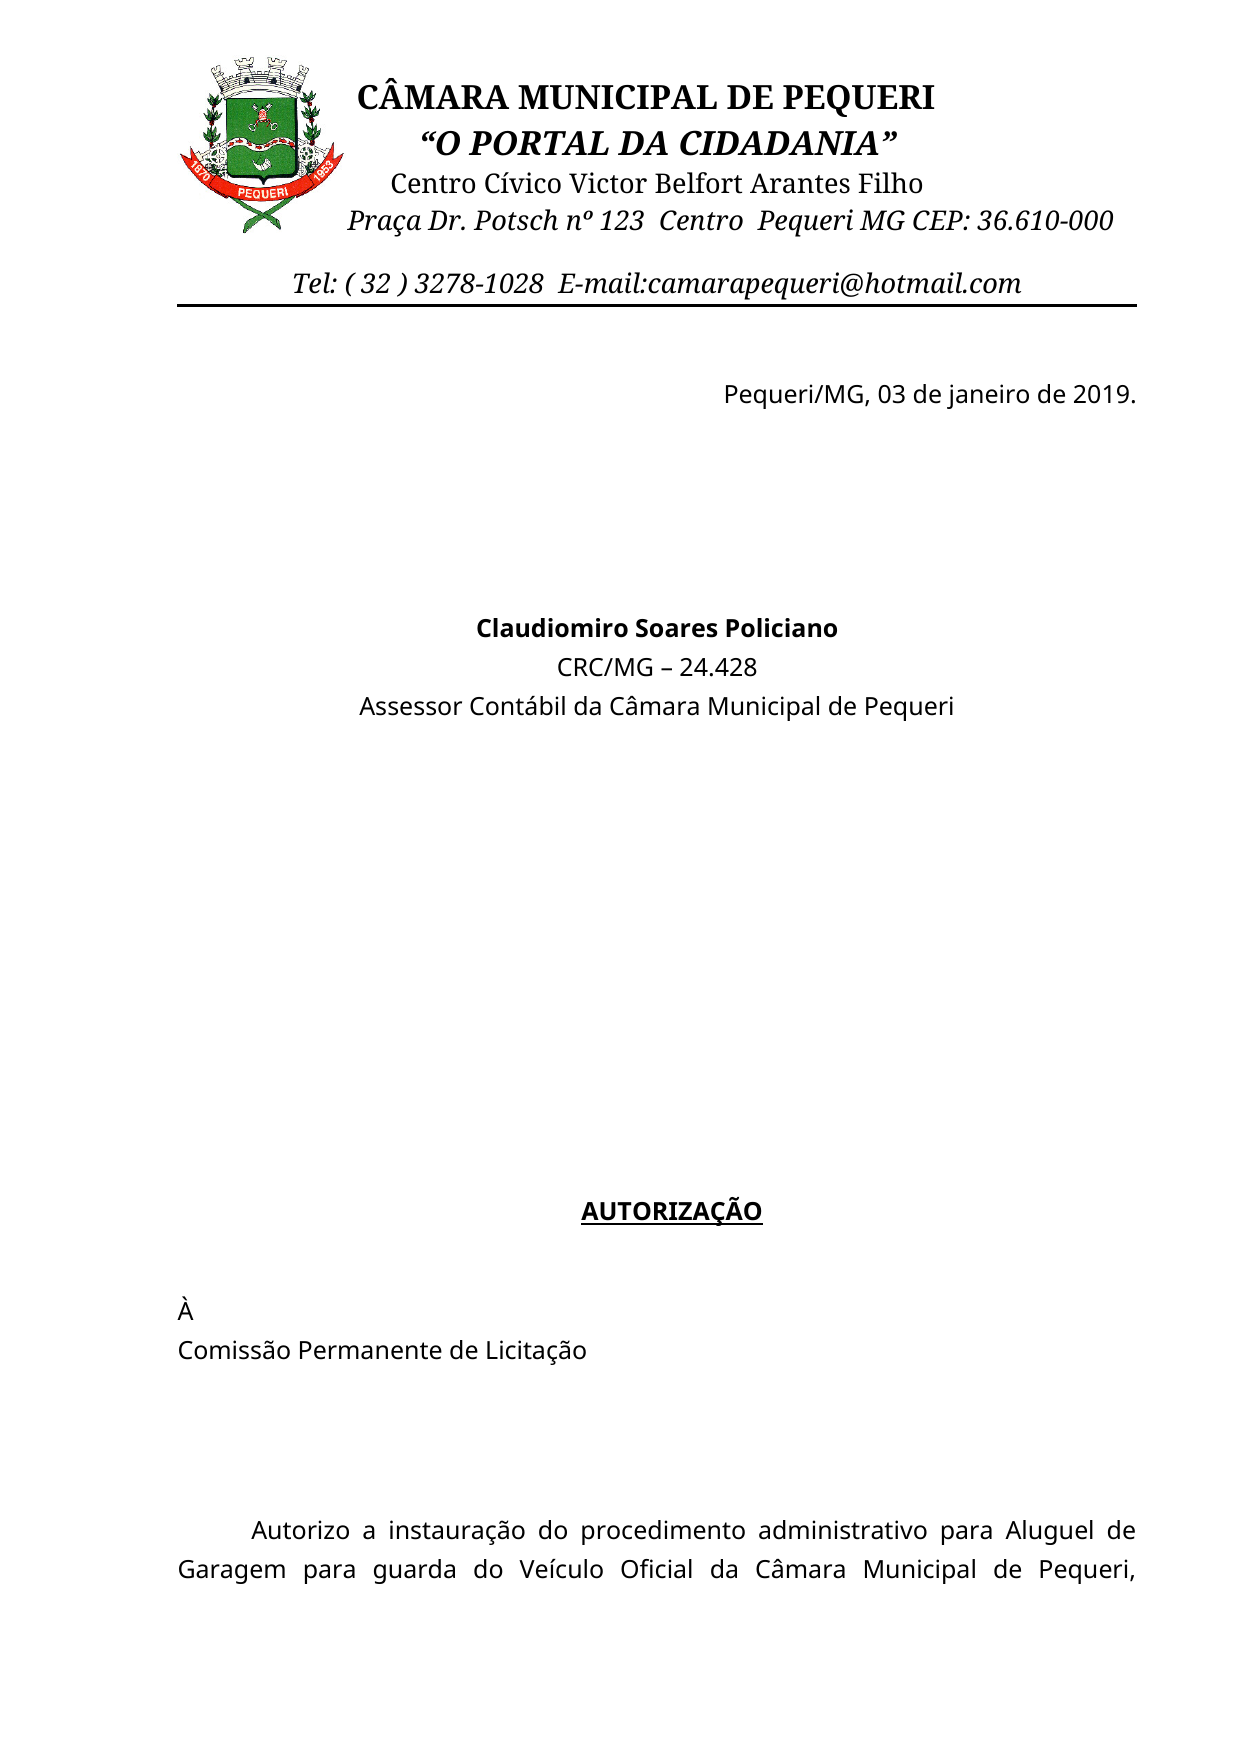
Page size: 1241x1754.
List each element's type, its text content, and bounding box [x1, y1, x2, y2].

text Comissão Permanente de Licitação [177, 1332, 1167, 1366]
text Pequeri/MG, 03 de janeiro de 2019. [177, 376, 1137, 410]
text CRC/MG – 24.428 [177, 649, 1137, 684]
subtitle À [177, 1293, 1167, 1327]
subtitle AUTORIZAÇÃO [177, 1194, 1167, 1228]
text Claudiomiro Soares Policiano [177, 610, 1137, 644]
text Assessor Contábil da Câmara Municipal de Pequeri [177, 689, 1137, 723]
picture [177, 55, 346, 234]
